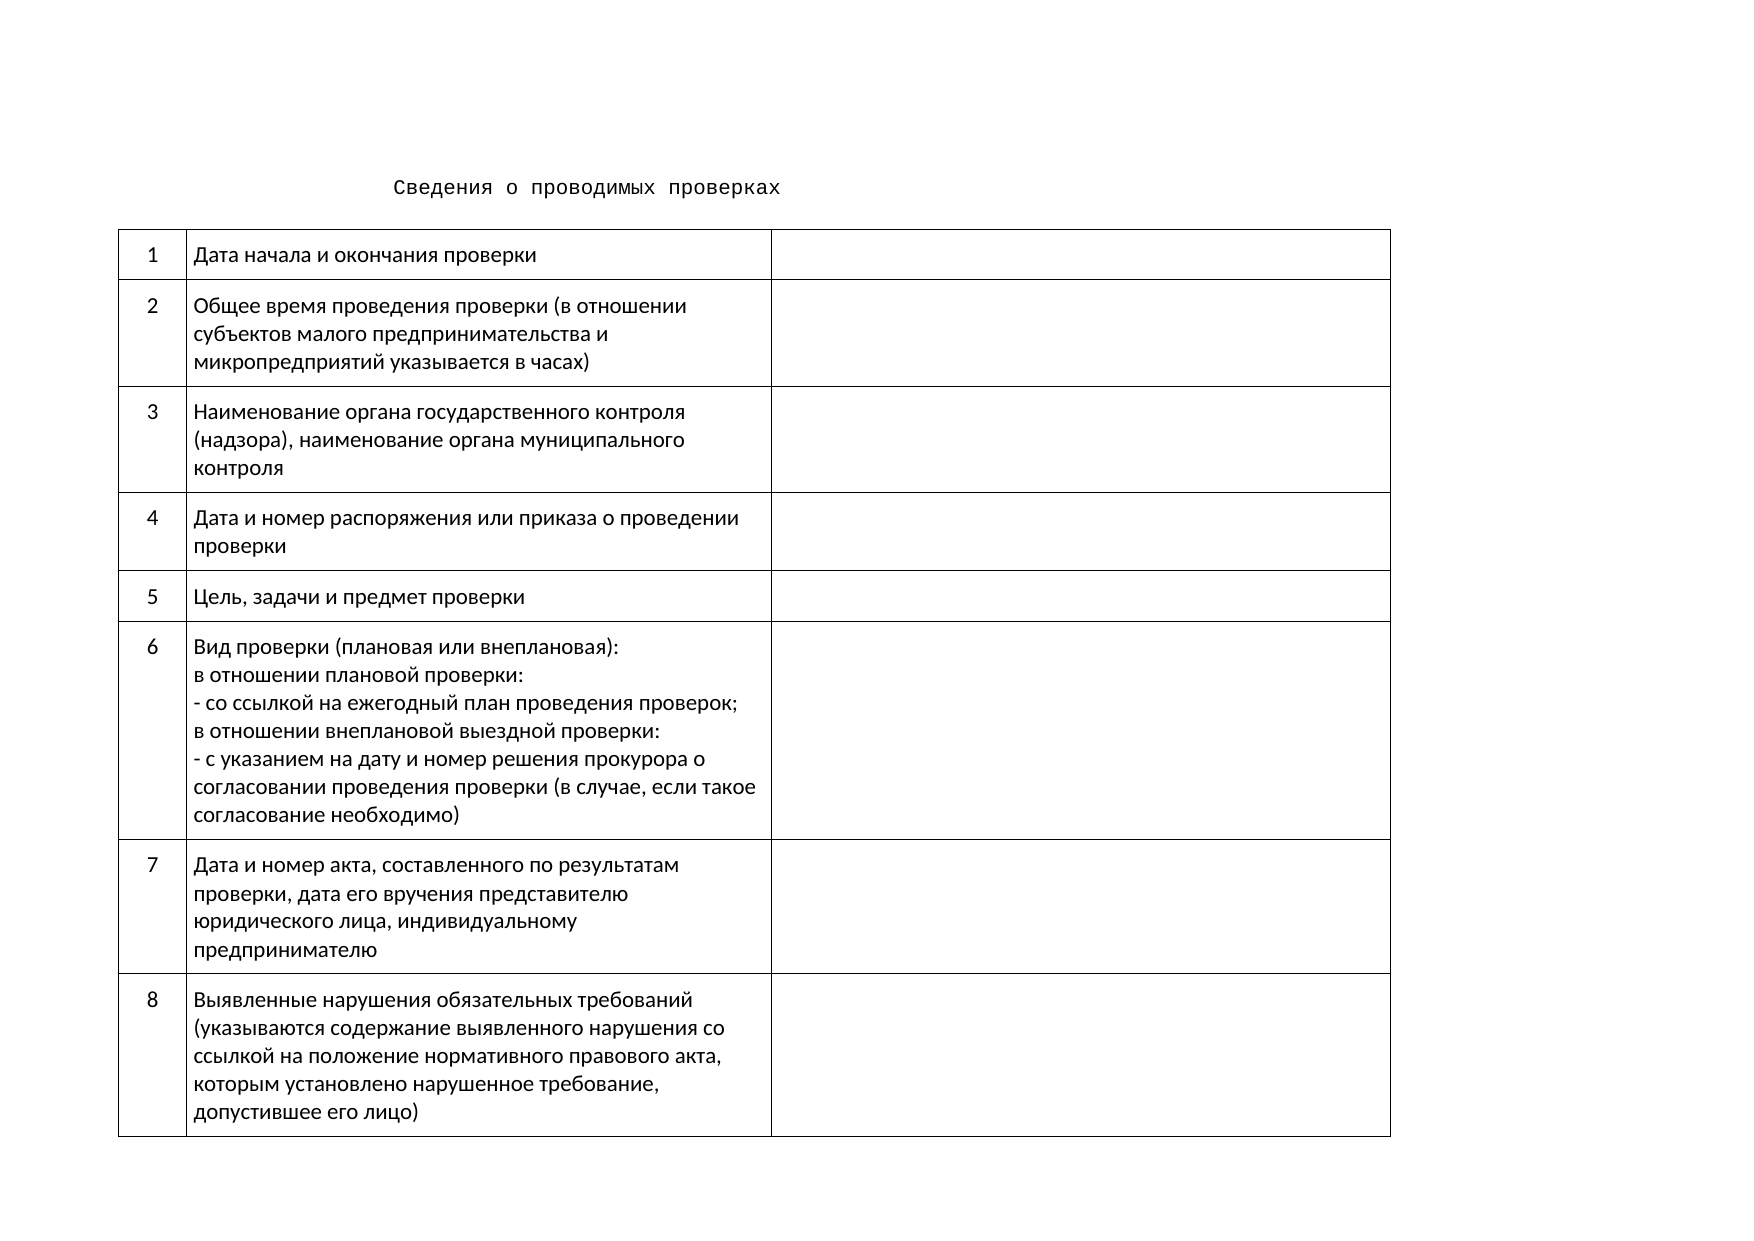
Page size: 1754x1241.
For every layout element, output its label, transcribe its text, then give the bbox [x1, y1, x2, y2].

table_header 1 [119, 230, 186, 279]
table_cell Выявленные нарушения обязательных требований (указываются содержание выявленного нарушения со ссылкой на положение нормативного правового акта, которым установлено нарушенное требование, допустившее его лицо) [187, 974, 771, 1136]
table_cell [772, 280, 1390, 386]
table_cell 3 [119, 387, 186, 492]
table_cell [772, 840, 1390, 973]
table_cell 2 [119, 280, 186, 386]
table_cell 5 [119, 571, 186, 621]
table_cell Цель, задачи и предмет проверки [187, 571, 771, 621]
table_header [772, 230, 1390, 279]
table_cell Дата и номер распоряжения или приказа о проведении проверки [187, 493, 771, 570]
table_cell 8 [119, 974, 186, 1136]
table_cell [772, 974, 1390, 1136]
table_header Дата начала и окончания проверки [187, 230, 771, 279]
table_cell 6 [119, 622, 186, 839]
text Сведения о проводимых проверках [118, 177, 1636, 201]
table_cell 4 [119, 493, 186, 570]
table_cell [772, 571, 1390, 621]
table_cell [772, 622, 1390, 839]
table_cell [772, 387, 1390, 492]
table_cell Общее время проведения проверки (в отношении субъектов малого предпринимательства и микропредприятий указывается в часах) [187, 280, 771, 386]
table_cell Дата и номер акта, составленного по результатам проверки, дата его вручения представителю юридического лица, индивидуальному предпринимателю [187, 840, 771, 973]
table_cell [772, 493, 1390, 570]
table_cell 7 [119, 840, 186, 973]
table_cell Наименование органа государственного контроля (надзора), наименование органа муниципального контроля [187, 387, 771, 492]
table_cell Вид проверки (плановая или внеплановая): в отношении плановой проверки: - со ссылкой на ежегодный план проведения проверок; в отношении внеплановой выездной проверки: - с указанием на дату и номер решения прокурора о согласовании проведения проверки (в случае, если такое согласование необходимо) [187, 622, 771, 839]
